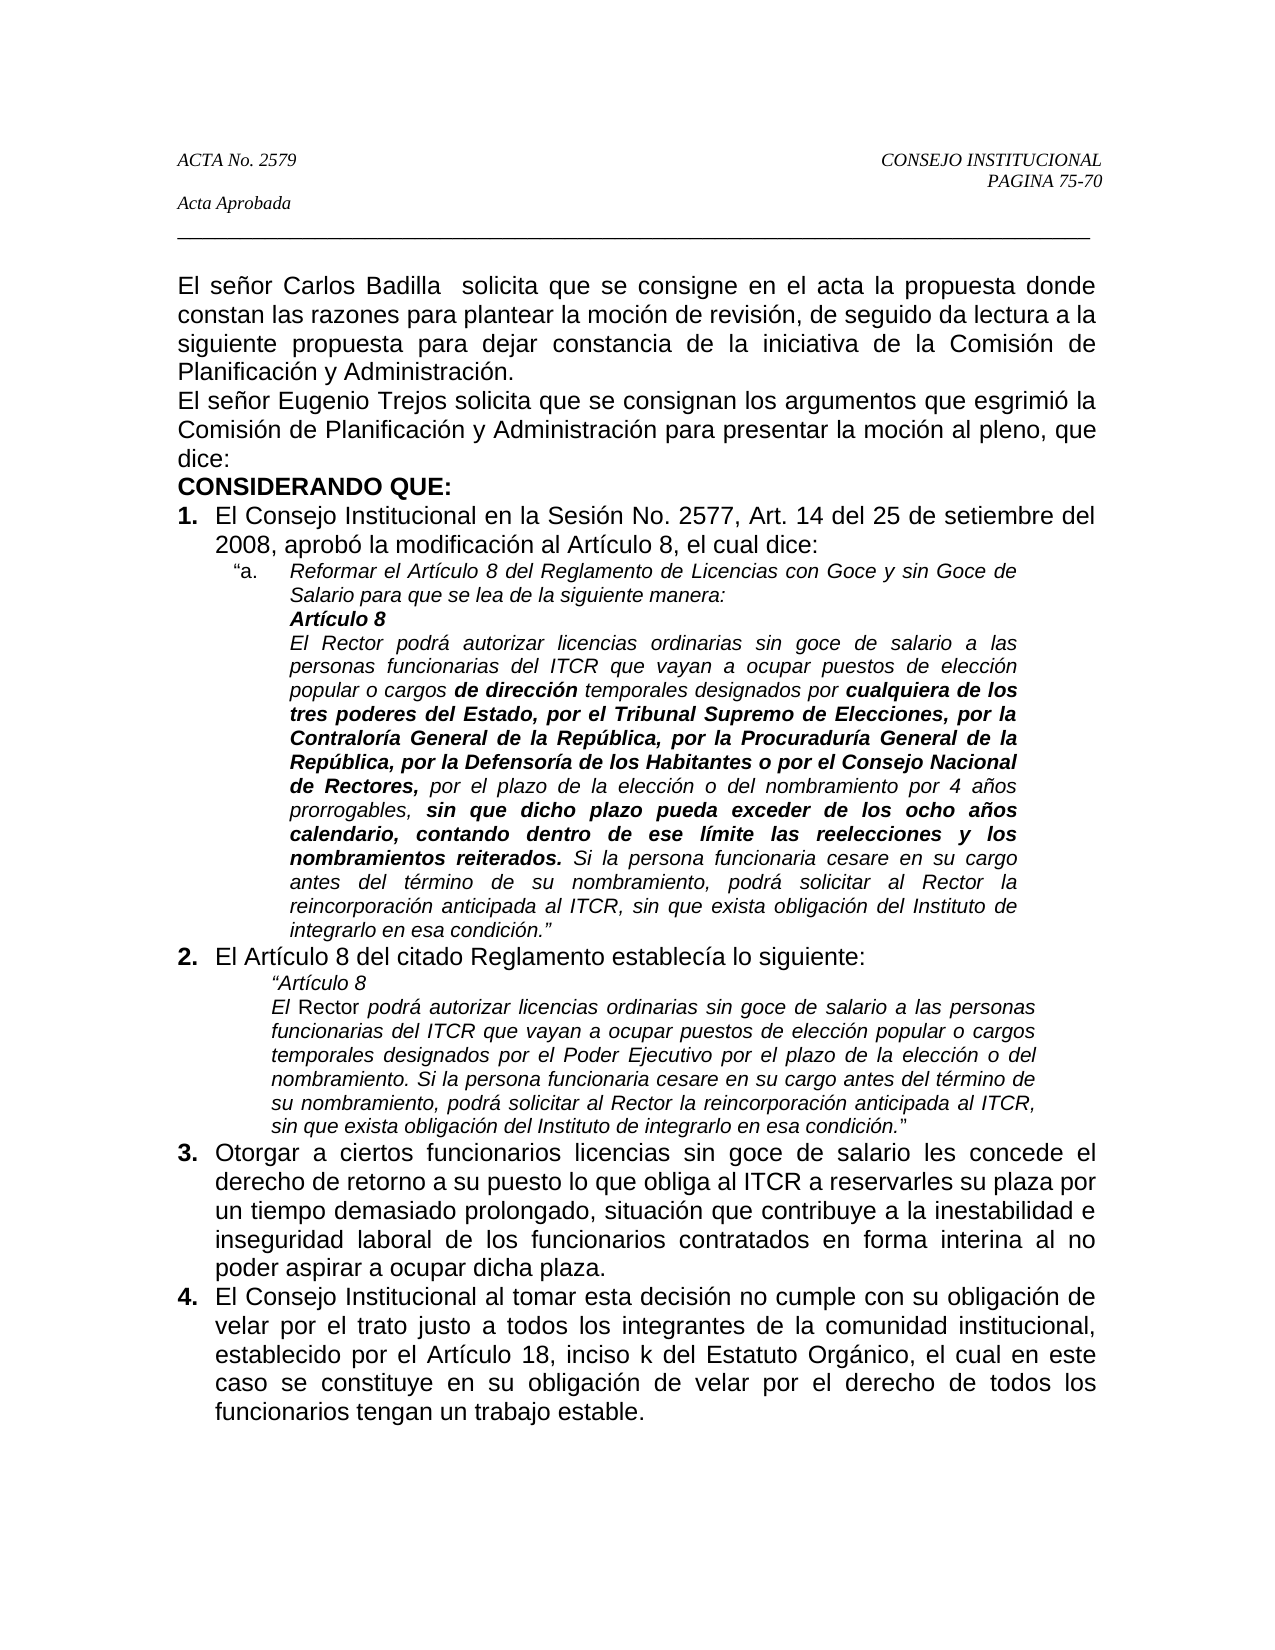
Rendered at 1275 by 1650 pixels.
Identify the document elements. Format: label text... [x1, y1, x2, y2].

list El Artículo 8 del citado Reglamento establecía lo siguiente: [177, 942, 1098, 971]
text CONSIDERANDO QUE: [177, 472, 1098, 501]
text El Rector podrá autorizar licencias ordinarias sin goce de salario a las personas funcionarias del ITCR que vayan a ocupar puestos de elección popular o cargos temporales designados por el Poder Ejecutivo por el plazo de la elección o del nombramiento. Si la persona funcionaria cesare en su cargo antes del término de su nombramiento, podrá solicitar al Rector la reincorporación anticipada al ITCR, sin que exista obligación del Instituto de integrarlo en esa condición.” [271, 994, 1037, 1138]
list El Consejo Institucional en la Sesión No. 2577, Art. 14 del 25 de setiembre del 2008, aprobó la modificación al Artículo 8, el cual dice: [177, 501, 1098, 558]
text El señor Eugenio Trejos solicita que se consignan los argumentos que esgrimió la Comisión de Planificación y Administración para presentar la moción al pleno, que dice: [177, 386, 1098, 472]
list Otorgar a ciertos funcionarios licencias sin goce de salario les concede el derecho de retorno a su puesto lo que obliga al ITCR a reservarles su plaza por un tiempo demasiado prolongado, situación que contribuye a la inestabilidad e inseguridad laboral de los funcionarios contratados en forma interina al no poder aspirar a ocupar dicha plaza. [177, 1138, 1098, 1282]
text “Artículo 8 [271, 971, 1037, 994]
text El Rector podrá autorizar licencias ordinarias sin goce de salario a las personas funcionarias del ITCR que vayan a ocupar puestos de elección popular o cargos de dirección temporales designados por cualquiera de los tres poderes del Estado, por el Tribunal Supremo de Elecciones, por la Contraloría General de la República, por la Procuraduría General de la República, por la Defensoría de los Habitantes o por el Consejo Nacional de Rectores, por el plazo de la elección o del nombramiento por 4 años prorrogables, sin que dicho plazo pueda exceder de los ocho años calendario, contando dentro de ese límite las reelecciones y los nombramientos reiterados. Si la persona funcionaria cesare en su cargo antes del término de su nombramiento, podrá solicitar al Rector la reincorporación anticipada al ITCR, sin que exista obligación del Instituto de integrarlo en esa condición.” [233, 630, 1018, 942]
text El señor Carlos Badilla solicita que se consigne en el acta la propuesta donde constan las razones para plantear la moción de revisión, de seguido da lectura a la siguiente propuesta para dejar constancia de la iniciativa de la Comisión de Planificación y Administración. [177, 271, 1098, 386]
text “a. Reformar el Artículo 8 del Reglamento de Licencias con Goce y sin Goce de Salario para que se lea de la siguiente manera: [233, 558, 1018, 606]
list El Consejo Institucional al tomar esta decisión no cumple con su obligación de velar por el trato justo a todos los integrantes de la comunidad institucional, establecido por el Artículo 18, inciso k del Estatuto Orgánico, el cual en este caso se constituye en su obligación de velar por el derecho de todos los funcionarios tengan un trabajo estable. [177, 1282, 1098, 1426]
text Artículo 8 [233, 606, 1018, 630]
